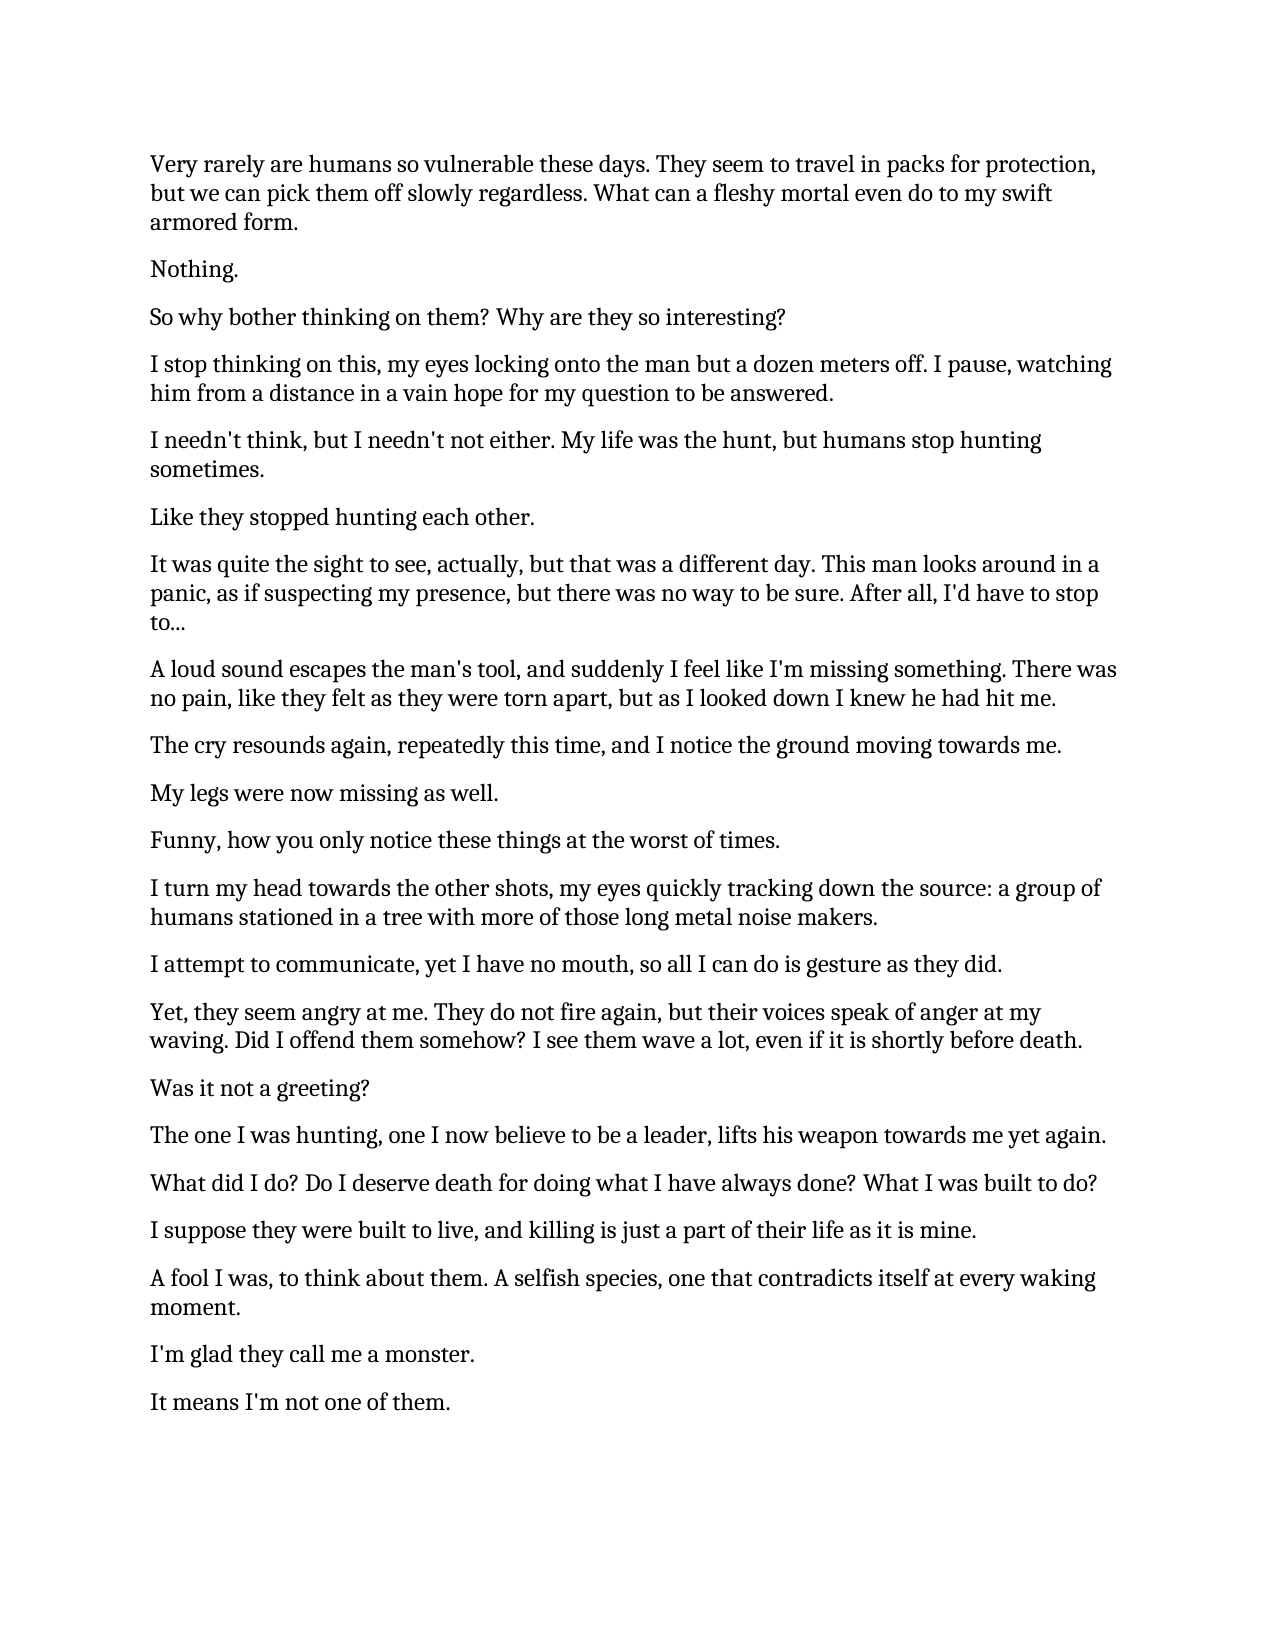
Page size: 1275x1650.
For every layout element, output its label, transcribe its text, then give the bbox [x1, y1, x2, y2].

text Funny, how you only notice these things at the worst of times. [150, 826, 1125, 855]
text Very rarely are humans so vulnerable these days. They seem to travel in packs for protection, but we can pick them off slowly regardless. What can a fleshy mortal even do to my swift armored form. [150, 150, 1125, 236]
text I stop thinking on this, my eyes locking onto the man but a dozen meters off. I pause, watching him from a distance in a vain hope for my question to be answered. [150, 350, 1125, 407]
text Yet, they seem angry at me. They do not fire again, but their voices speak of anger at my waving. Did I offend them somehow? I see them wave a lot, even if it is shortly before death. [150, 997, 1125, 1055]
text What did I do? Do I deserve death for doing what I have always done? What I was built to do? [150, 1169, 1125, 1197]
text It means I'm not one of them. [150, 1387, 1125, 1416]
text A loud sound escapes the man's tool, and suddenly I feel like I'm missing something. There was no pain, like they felt as they were torn apart, but as I looked down I knew he had hit me. [150, 655, 1125, 712]
text It was quite the sight to see, actually, but that was a different day. This man looks around in a panic, as if suspecting my presence, but there was no way to be sure. After all, I'd have to stop to... [150, 550, 1125, 636]
text A fool I was, to think about them. A selfish species, one that contradicts itself at every waking moment. [150, 1264, 1125, 1321]
text I attempt to communicate, yet I have no mouth, so all I can do is gesture as they did. [150, 950, 1125, 979]
text My legs were now missing as well. [150, 779, 1125, 807]
text I'm glad they call me a monster. [150, 1340, 1125, 1369]
text The one I was hunting, one I now believe to be a leader, lifts his weapon towards me yet again. [150, 1121, 1125, 1150]
text Was it not a greeting? [150, 1074, 1125, 1102]
text Nothing. [150, 255, 1125, 284]
text I suppose they were built to live, and killing is just a part of their life as it is mine. [150, 1216, 1125, 1245]
text I needn't think, but I needn't not either. My life was the hunt, but humans stop hunting sometimes. [150, 426, 1125, 484]
text So why bother thinking on them? Why are they so interesting? [150, 302, 1125, 331]
text The cry resounds again, repeatedly this time, and I notice the ground moving towards me. [150, 731, 1125, 760]
text I turn my head towards the other shots, my eyes quickly tracking down the source: a group of humans stationed in a tree with more of those long metal noise makers. [150, 874, 1125, 931]
text Like they stopped hunting each other. [150, 502, 1125, 531]
